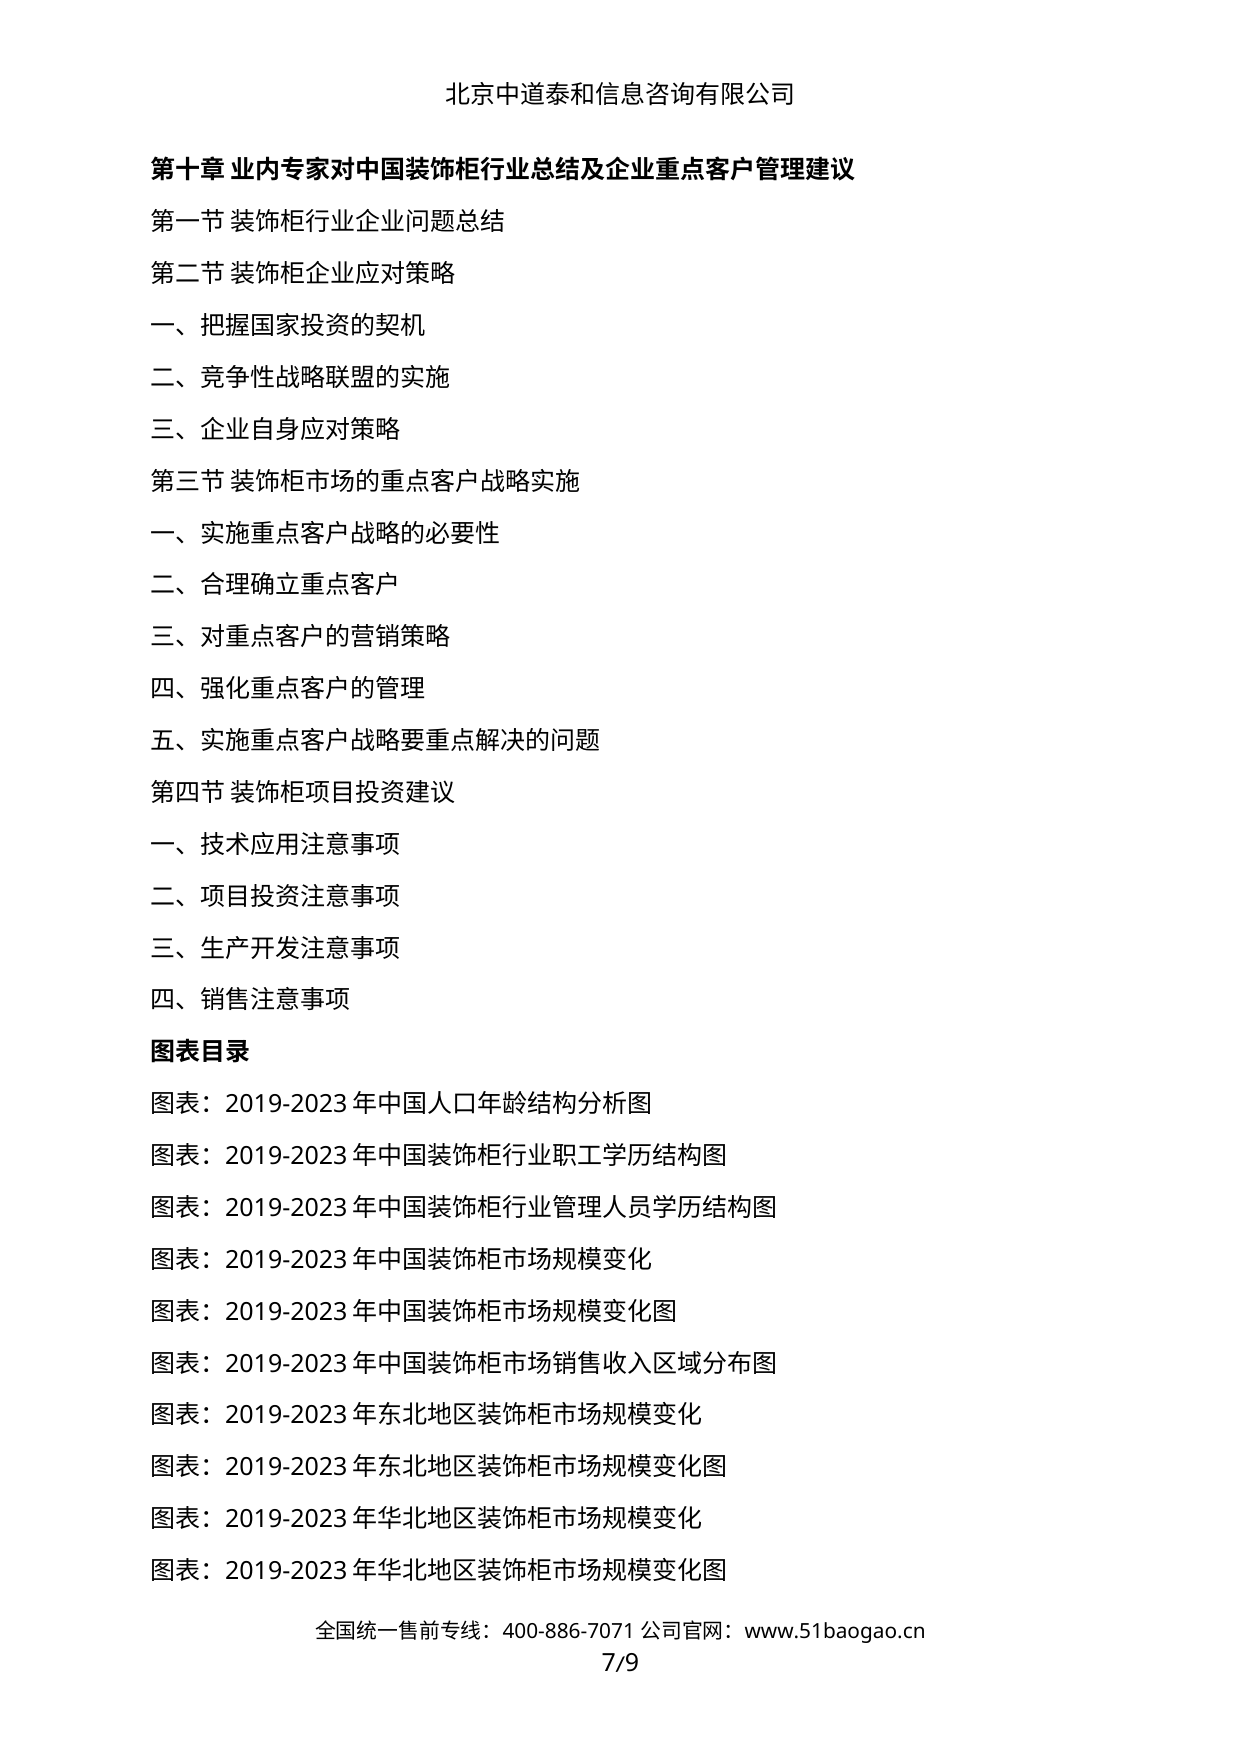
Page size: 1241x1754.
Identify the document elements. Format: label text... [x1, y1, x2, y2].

text 四、销售注意事项 [150, 980, 1090, 1016]
text 三、生产开发注意事项 [150, 928, 1090, 964]
text 图表：2019-2023年东北地区装饰柜市场规模变化图 [150, 1447, 1090, 1483]
text 图表：2019-2023年中国装饰柜市场销售收入区域分布图 [150, 1343, 1090, 1379]
text 图表：2019-2023年华北地区装饰柜市场规模变化 [150, 1499, 1090, 1535]
text 图表：2019-2023年东北地区装饰柜市场规模变化 [150, 1395, 1090, 1431]
text 五、实施重点客户战略要重点解决的问题 [150, 721, 1090, 757]
text 第三节 装饰柜市场的重点客户战略实施 [150, 461, 1090, 497]
text 图表：2019-2023年中国装饰柜市场规模变化图 [150, 1291, 1090, 1327]
text 二、竞争性战略联盟的实施 [150, 357, 1090, 394]
text 图表：2019-2023年中国装饰柜行业管理人员学历结构图 [150, 1187, 1090, 1224]
text 一、把握国家投资的契机 [150, 306, 1090, 342]
text 四、强化重点客户的管理 [150, 669, 1090, 705]
text 二、合理确立重点客户 [150, 565, 1090, 601]
text 第四节 装饰柜项目投资建议 [150, 772, 1090, 809]
text 三、企业自身应对策略 [150, 409, 1090, 446]
text 图表：2019-2023年华北地区装饰柜市场规模变化图 [150, 1551, 1090, 1587]
text 一、技术应用注意事项 [150, 824, 1090, 861]
text 图表：2019-2023年中国装饰柜市场规模变化 [150, 1239, 1090, 1276]
text 第一节 装饰柜行业企业问题总结 [150, 202, 1090, 238]
text 图表目录 [150, 1032, 1090, 1068]
text 一、实施重点客户战略的必要性 [150, 513, 1090, 549]
text 图表：2019-2023年中国装饰柜行业职工学历结构图 [150, 1136, 1090, 1172]
text 图表：2019-2023年中国人口年龄结构分析图 [150, 1084, 1090, 1120]
text 第二节 装饰柜企业应对策略 [150, 254, 1090, 290]
text 二、项目投资注意事项 [150, 876, 1090, 912]
text 第十章 业内专家对中国装饰柜行业总结及企业重点客户管理建议 [150, 150, 1090, 186]
text 三、对重点客户的营销策略 [150, 617, 1090, 653]
